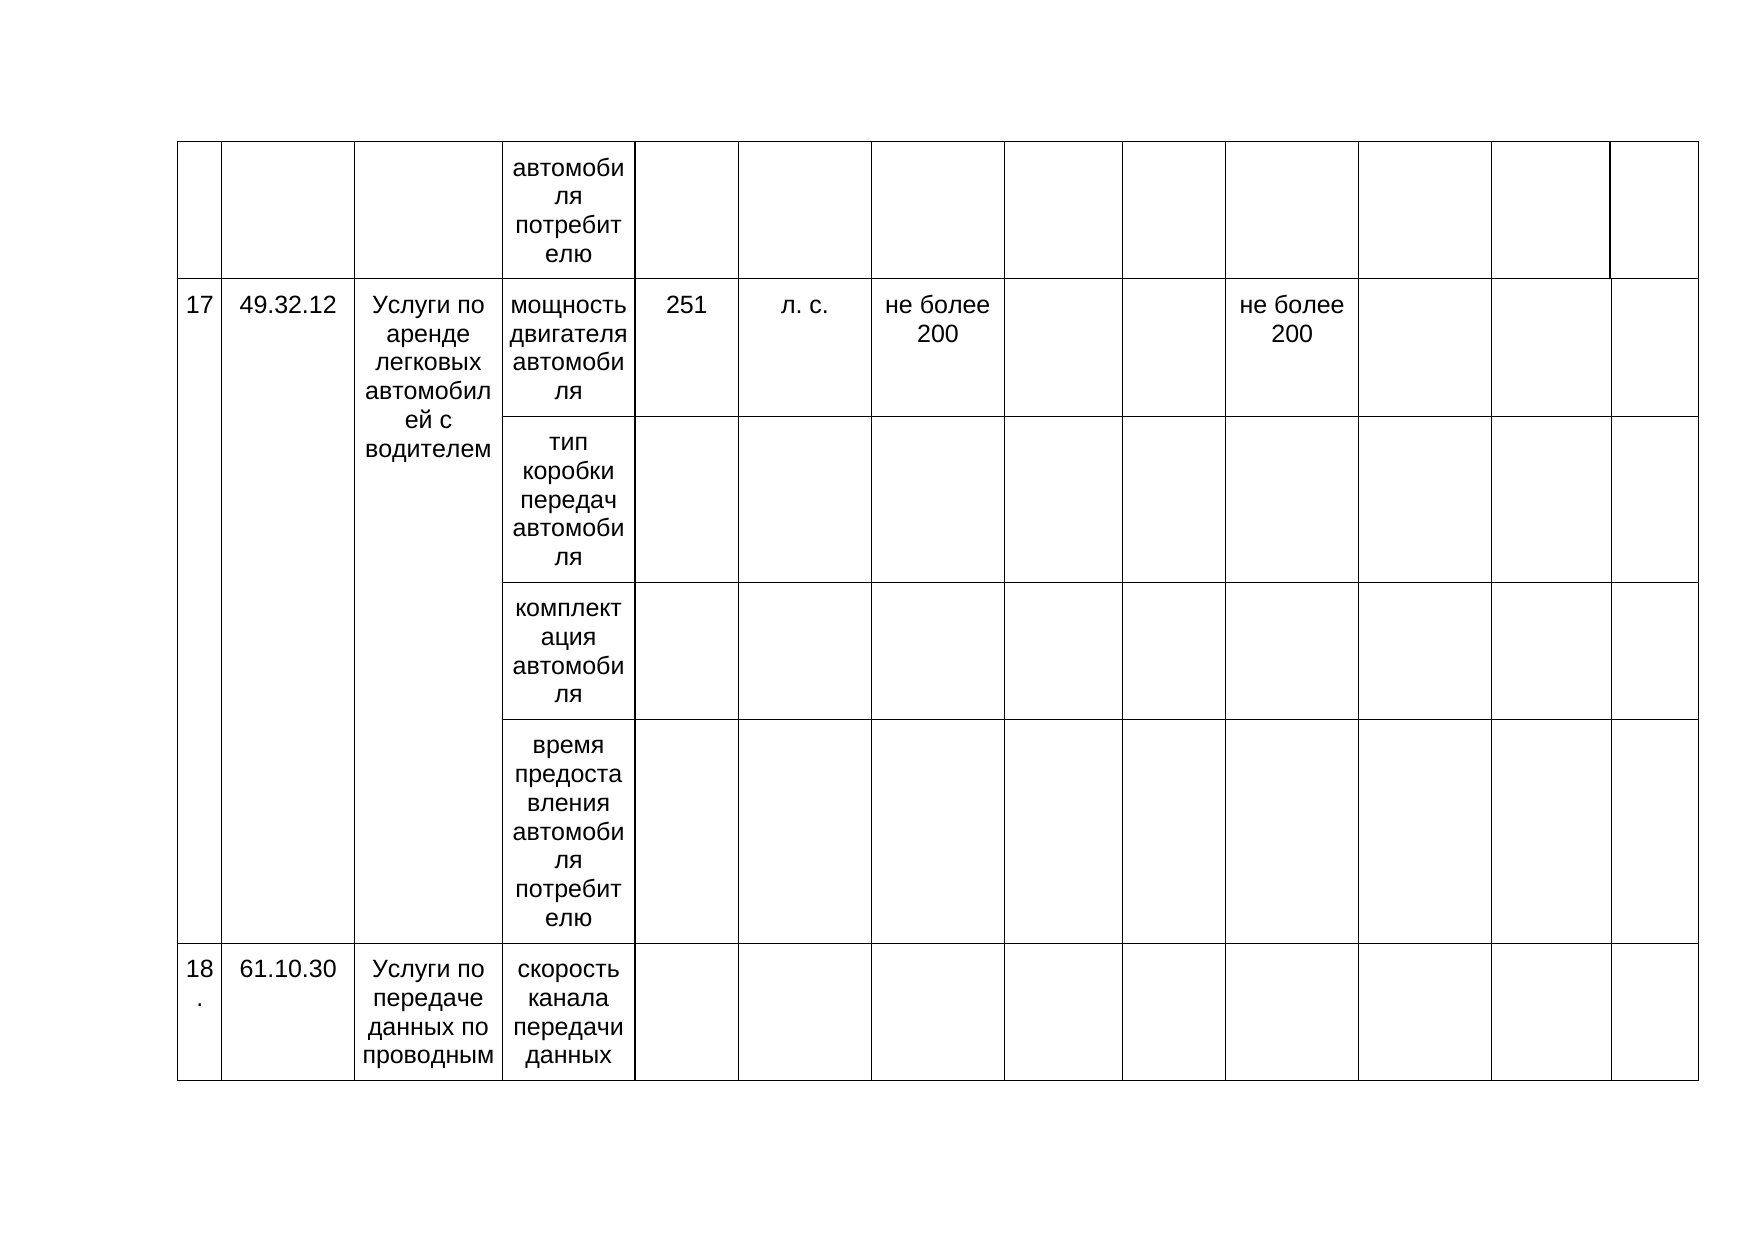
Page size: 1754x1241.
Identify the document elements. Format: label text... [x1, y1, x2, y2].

table_cell [1123, 279, 1225, 416]
table_cell [739, 583, 871, 719]
table_cell [1005, 944, 1122, 1080]
table_cell [1492, 279, 1611, 416]
table_cell [1005, 142, 1122, 278]
table_cell [872, 583, 1004, 719]
table_cell [739, 417, 871, 582]
table_cell [1226, 417, 1358, 582]
table_cell [872, 944, 1004, 1080]
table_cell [503, 142, 634, 278]
table_cell 251 [636, 279, 738, 416]
table_cell [872, 417, 1004, 582]
table_cell [1226, 944, 1358, 1080]
table_cell мощность двигателя автомобиля [503, 279, 634, 416]
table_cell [355, 944, 502, 1080]
table_cell 18. [178, 944, 221, 1080]
table_cell скорость канала передачи данных [503, 944, 634, 1080]
table_cell л. с. [739, 279, 871, 416]
table_cell [1359, 583, 1491, 719]
table_cell [1359, 279, 1491, 416]
table_cell [1005, 583, 1122, 719]
table_cell тип коробки передач автомобиля [503, 417, 634, 582]
table_cell Услуги по аренде легковых автомобилей с водителем [355, 279, 502, 942]
table_cell [636, 944, 738, 1080]
table_cell 49.32.12 [222, 279, 354, 942]
table_cell [1226, 583, 1358, 719]
table_cell [1492, 583, 1611, 719]
table_cell [1492, 720, 1611, 942]
table_cell [1612, 720, 1698, 942]
table_cell [1492, 417, 1611, 582]
table_cell [1226, 142, 1358, 278]
table_cell не более 200 [872, 279, 1004, 416]
table_cell [1612, 944, 1698, 1080]
table_cell время предоставления автомобиля потребителю [503, 720, 634, 942]
table_cell [1359, 944, 1491, 1080]
table_cell [739, 142, 871, 278]
table_cell [1005, 279, 1122, 416]
table_cell [1612, 583, 1698, 719]
table_cell [1123, 417, 1225, 582]
table_cell [1612, 279, 1698, 416]
table_cell [1005, 417, 1122, 582]
table_cell [1123, 583, 1225, 719]
table_cell [872, 142, 1004, 278]
table_cell [1611, 142, 1698, 278]
table_cell [1359, 417, 1491, 582]
table_cell комплектация автомобиля [503, 583, 634, 719]
table_cell [636, 720, 738, 942]
table_cell [739, 944, 871, 1080]
table_cell [636, 417, 738, 582]
table_cell [1359, 720, 1491, 942]
table_cell [1492, 142, 1609, 278]
table_cell [636, 583, 738, 719]
table_cell [739, 720, 871, 942]
table_cell [1005, 720, 1122, 942]
table_cell [1359, 142, 1491, 278]
table_cell [1123, 944, 1225, 1080]
table_cell не более 200 [1226, 279, 1358, 416]
table_cell 17 [178, 279, 221, 942]
table_cell [1492, 944, 1611, 1080]
table_cell [1226, 720, 1358, 942]
table_cell [1123, 142, 1225, 278]
table_cell 61.10.30 [222, 944, 354, 1080]
table_cell [1612, 417, 1698, 582]
table_cell [636, 142, 738, 278]
table_cell [1123, 720, 1225, 942]
table_cell [872, 720, 1004, 942]
